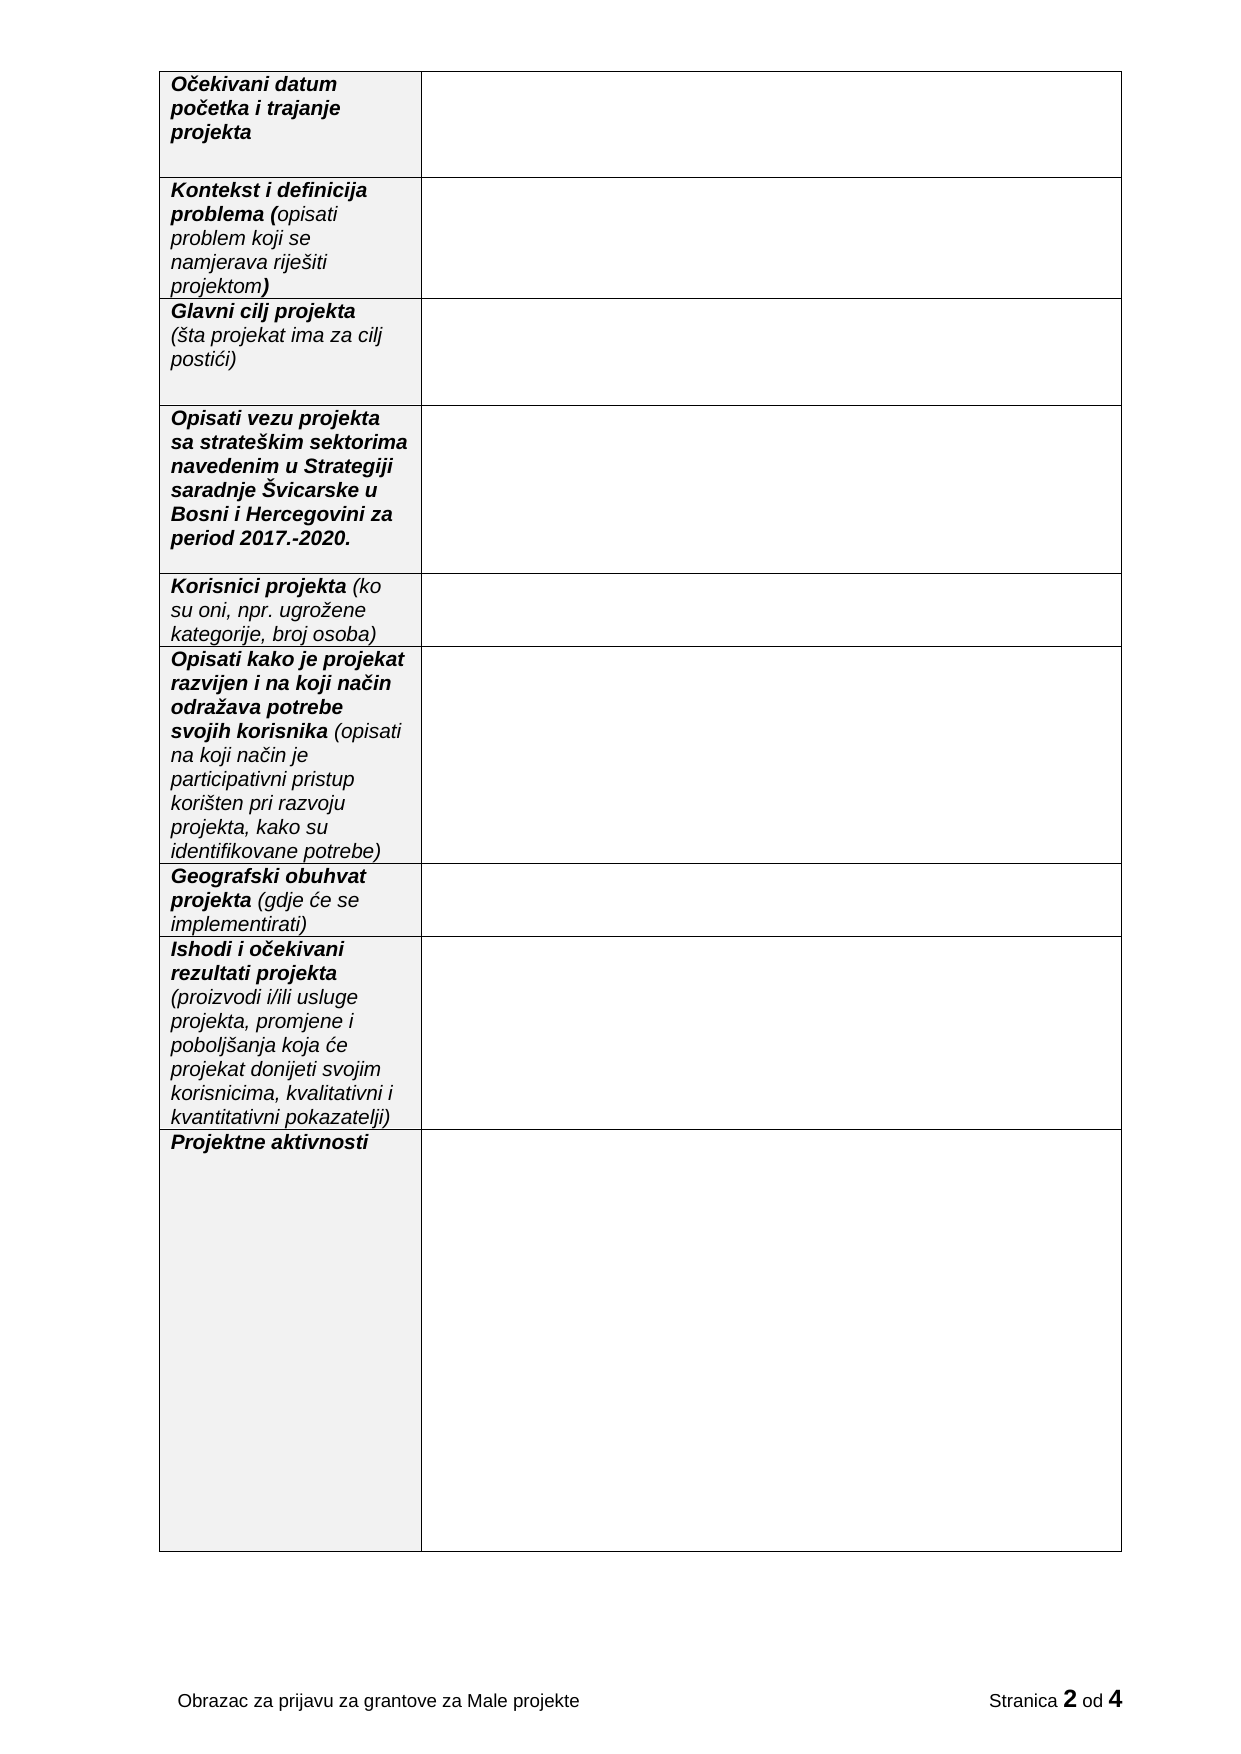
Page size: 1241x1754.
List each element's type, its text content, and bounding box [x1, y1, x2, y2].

table_cell Kontekst i definicija problema (opisati problem koji se namjerava riješiti projektom) [160, 178, 421, 298]
table_header [422, 72, 1121, 177]
table_cell [422, 1130, 1121, 1551]
table_cell [422, 937, 1121, 1128]
table_cell Projektne aktivnosti [160, 1130, 421, 1551]
table_cell Korisnici projekta (ko su oni, npr. ugrožene kategorije, broj osoba) [160, 574, 421, 646]
table_cell [422, 178, 1121, 298]
table_cell [422, 299, 1121, 404]
table_cell Opisati kako je projekat razvijen i na koji način odražava potrebe svojih korisnika (opisati na koji način je participativni pristup korišten pri razvoju projekta, kako su identifikovane potrebe) [160, 647, 421, 863]
table_cell Ishodi i očekivani rezultati projekta (proizvodi i/ili usluge projekta, promjene i poboljšanja koja će projekat donijeti svojim korisnicima, kvalitativni i kvantitativni pokazatelji) [160, 937, 421, 1128]
table_cell Glavni cilj projekta (šta projekat ima za cilj postići) [160, 299, 421, 404]
table_cell [422, 574, 1121, 646]
table_cell [422, 647, 1121, 863]
table_header Očekivani datum početka i trajanje projekta [160, 72, 421, 177]
table_cell Opisati vezu projekta sa strateškim sektorima navedenim u Strategiji saradnje Švicarske u Bosni i Hercegovini za period 2017.-2020. [160, 406, 421, 573]
table_cell [422, 864, 1121, 936]
table_cell [422, 406, 1121, 573]
table_cell Geografski obuhvat projekta (gdje će se implementirati) [160, 864, 421, 936]
